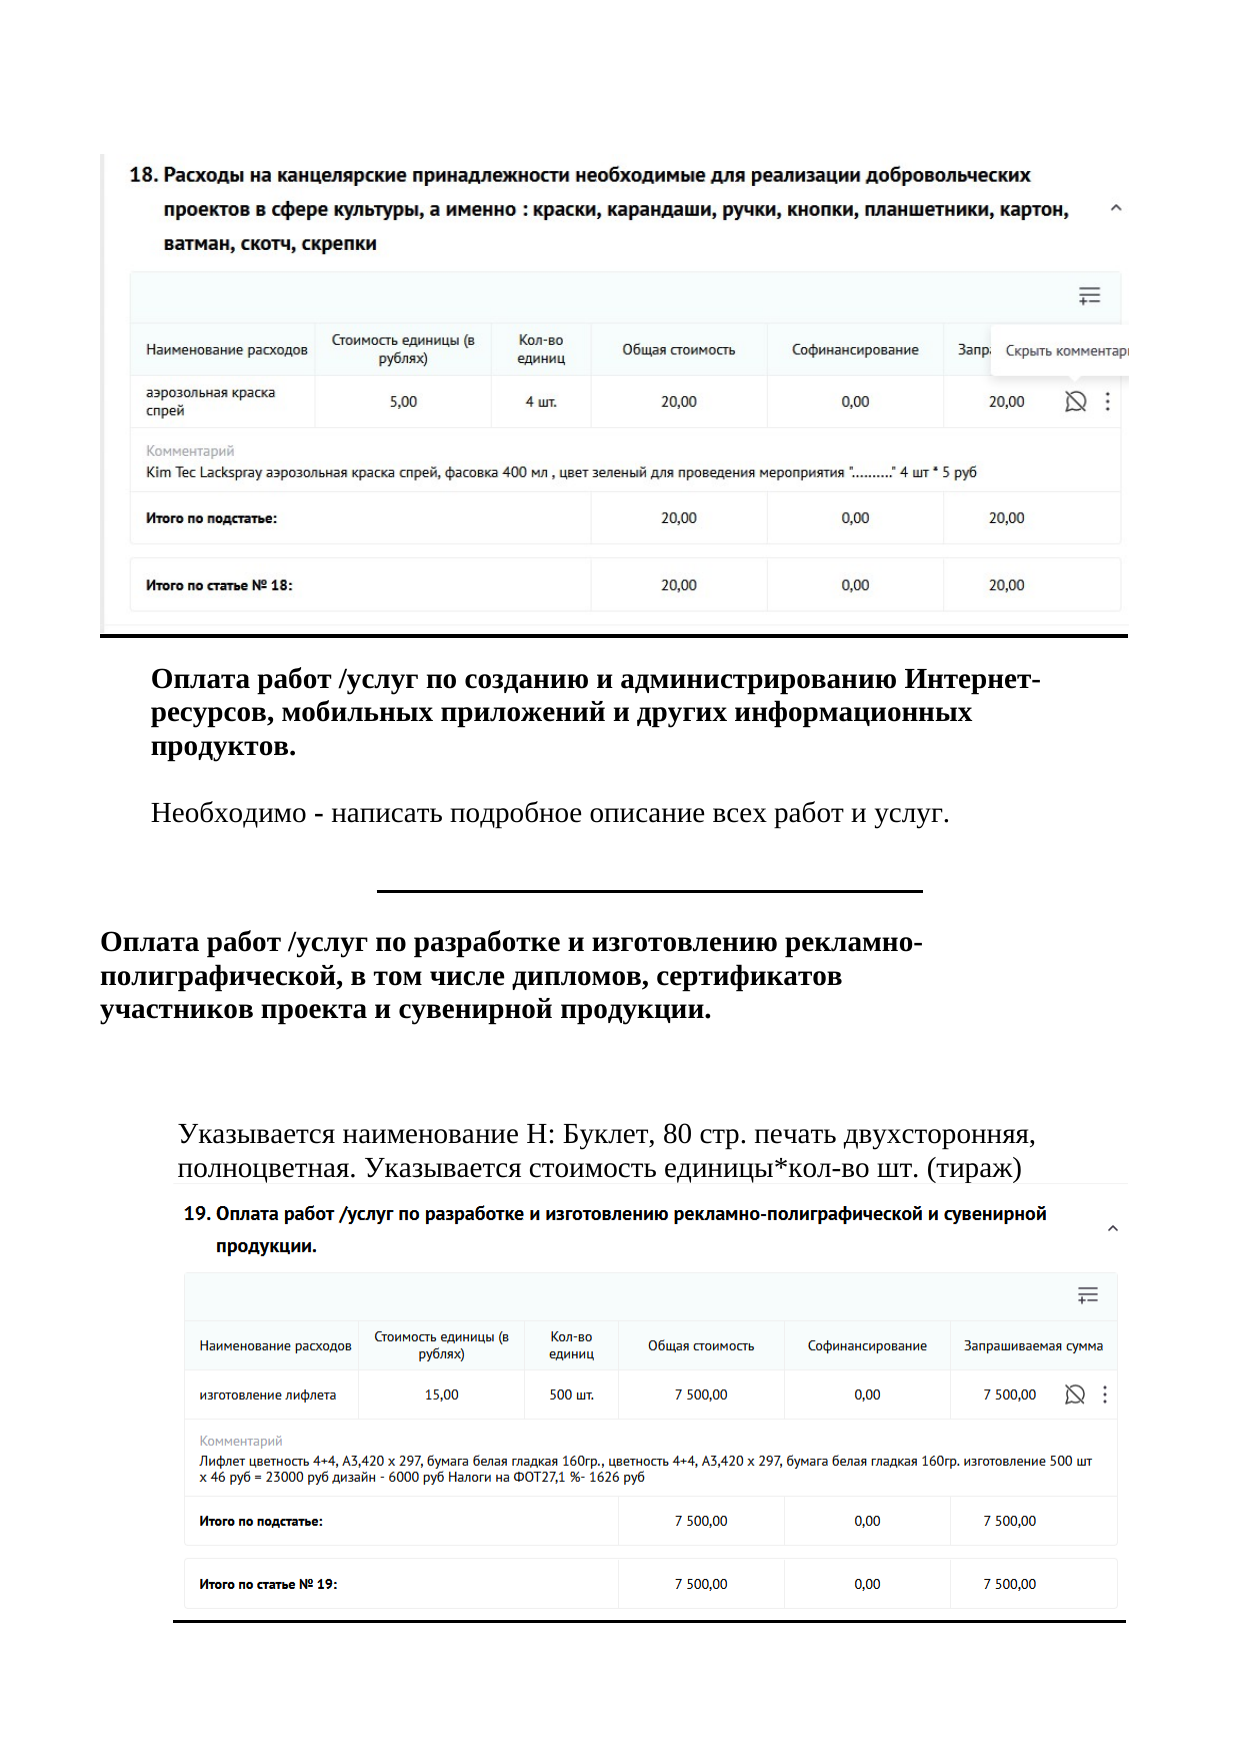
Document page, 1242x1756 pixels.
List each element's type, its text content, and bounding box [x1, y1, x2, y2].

text Оплата работ /услуг по разработке и изготовлению рекламно- полиграфической, в том числе дипломов, сертификатов участников проекта и сувенирной продукции. [100, 924, 988, 1025]
list Оплата работ /услуг по созданию и администрированию Интернет- ресурсов, мобильных приложений и других информационных продуктов. [151, 661, 1066, 762]
list Необходимо - написать подробное описание всех работ и услуг. [151, 795, 1066, 829]
picture [173, 1183, 1128, 1609]
text Указывается наименование Н: Буклет, 80 стр. печать двухсторонняя, полноцветная. Указывается стоимость единицы*кол-во шт. (тираж) [177, 1117, 1219, 1184]
picture [100, 154, 1129, 633]
